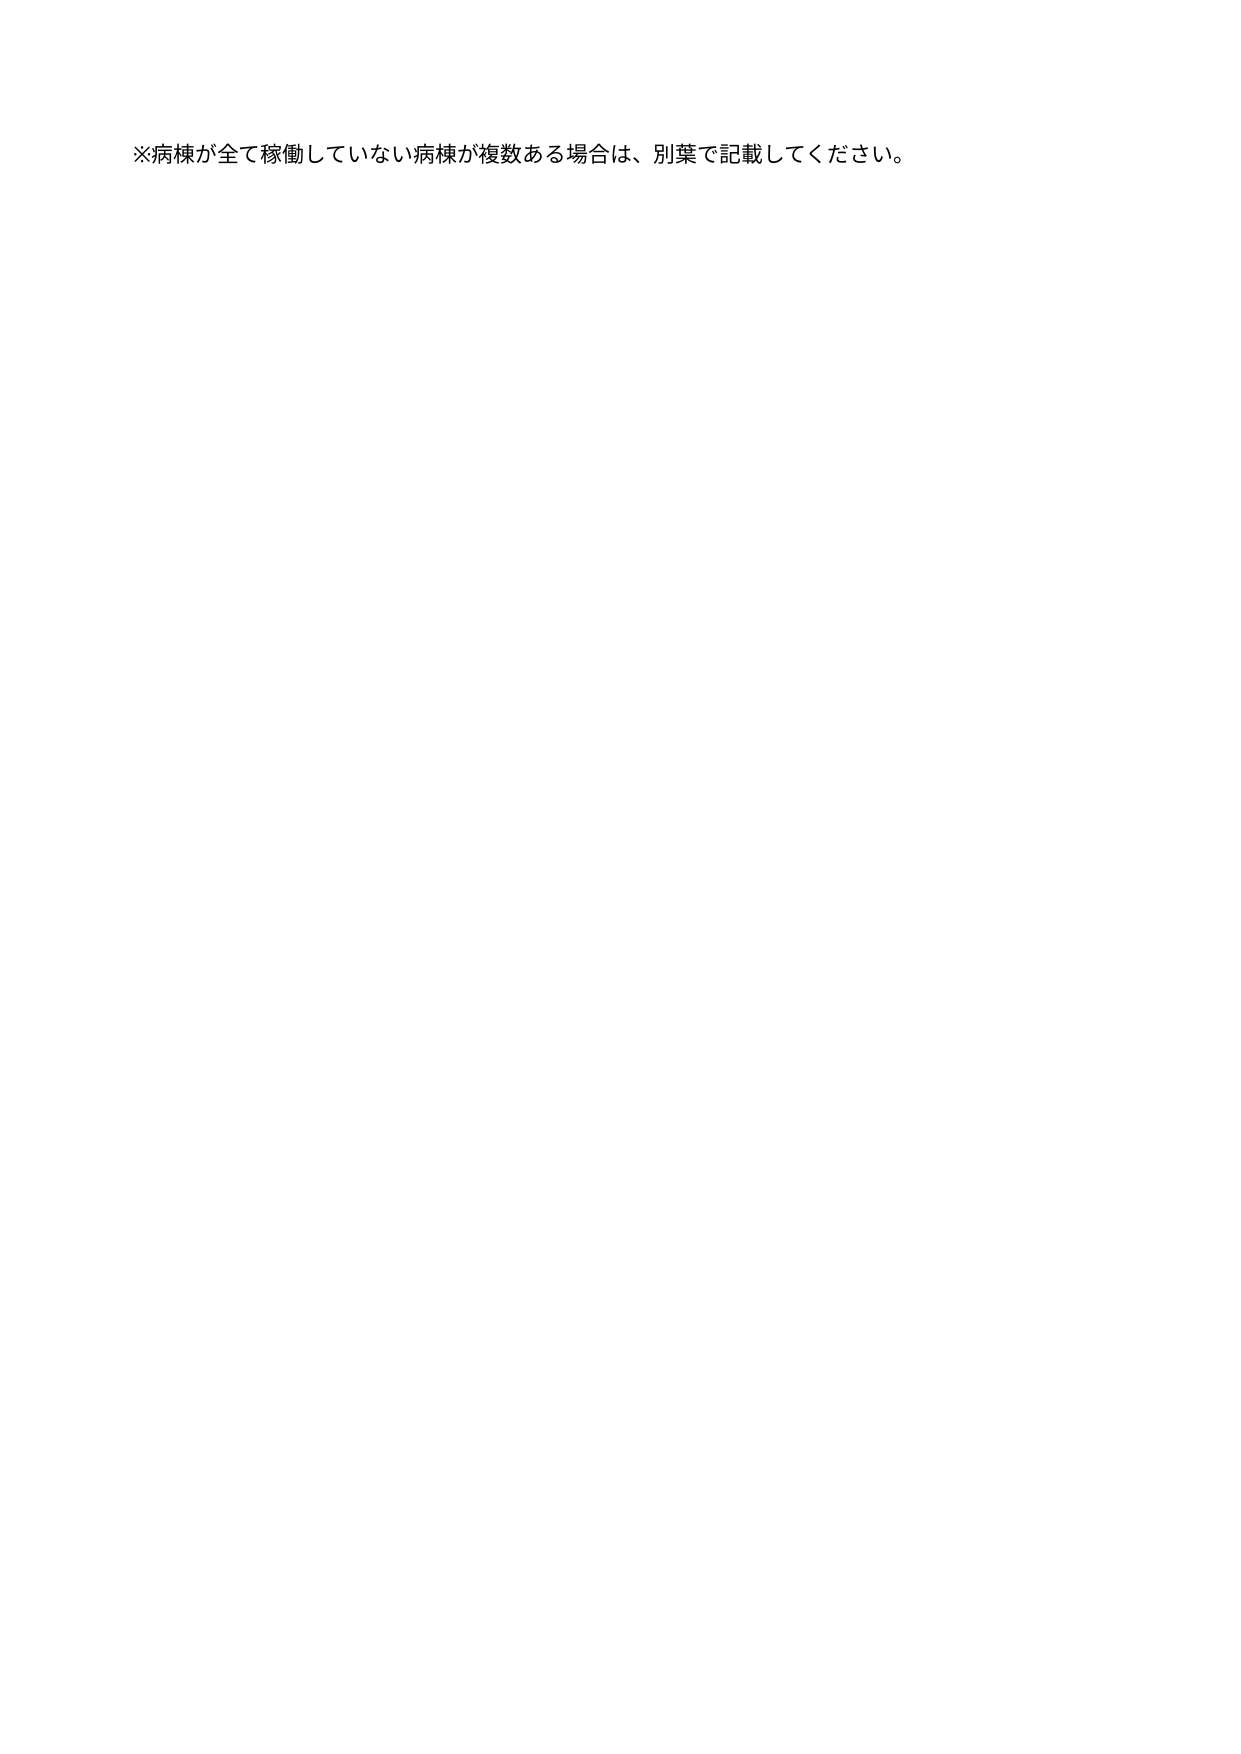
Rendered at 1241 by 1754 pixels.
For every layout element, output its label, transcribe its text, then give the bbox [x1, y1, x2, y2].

text ※病棟が全て稼働していない病棟が複数ある場合は、別葉で記載してください。 [133, 134, 1107, 172]
